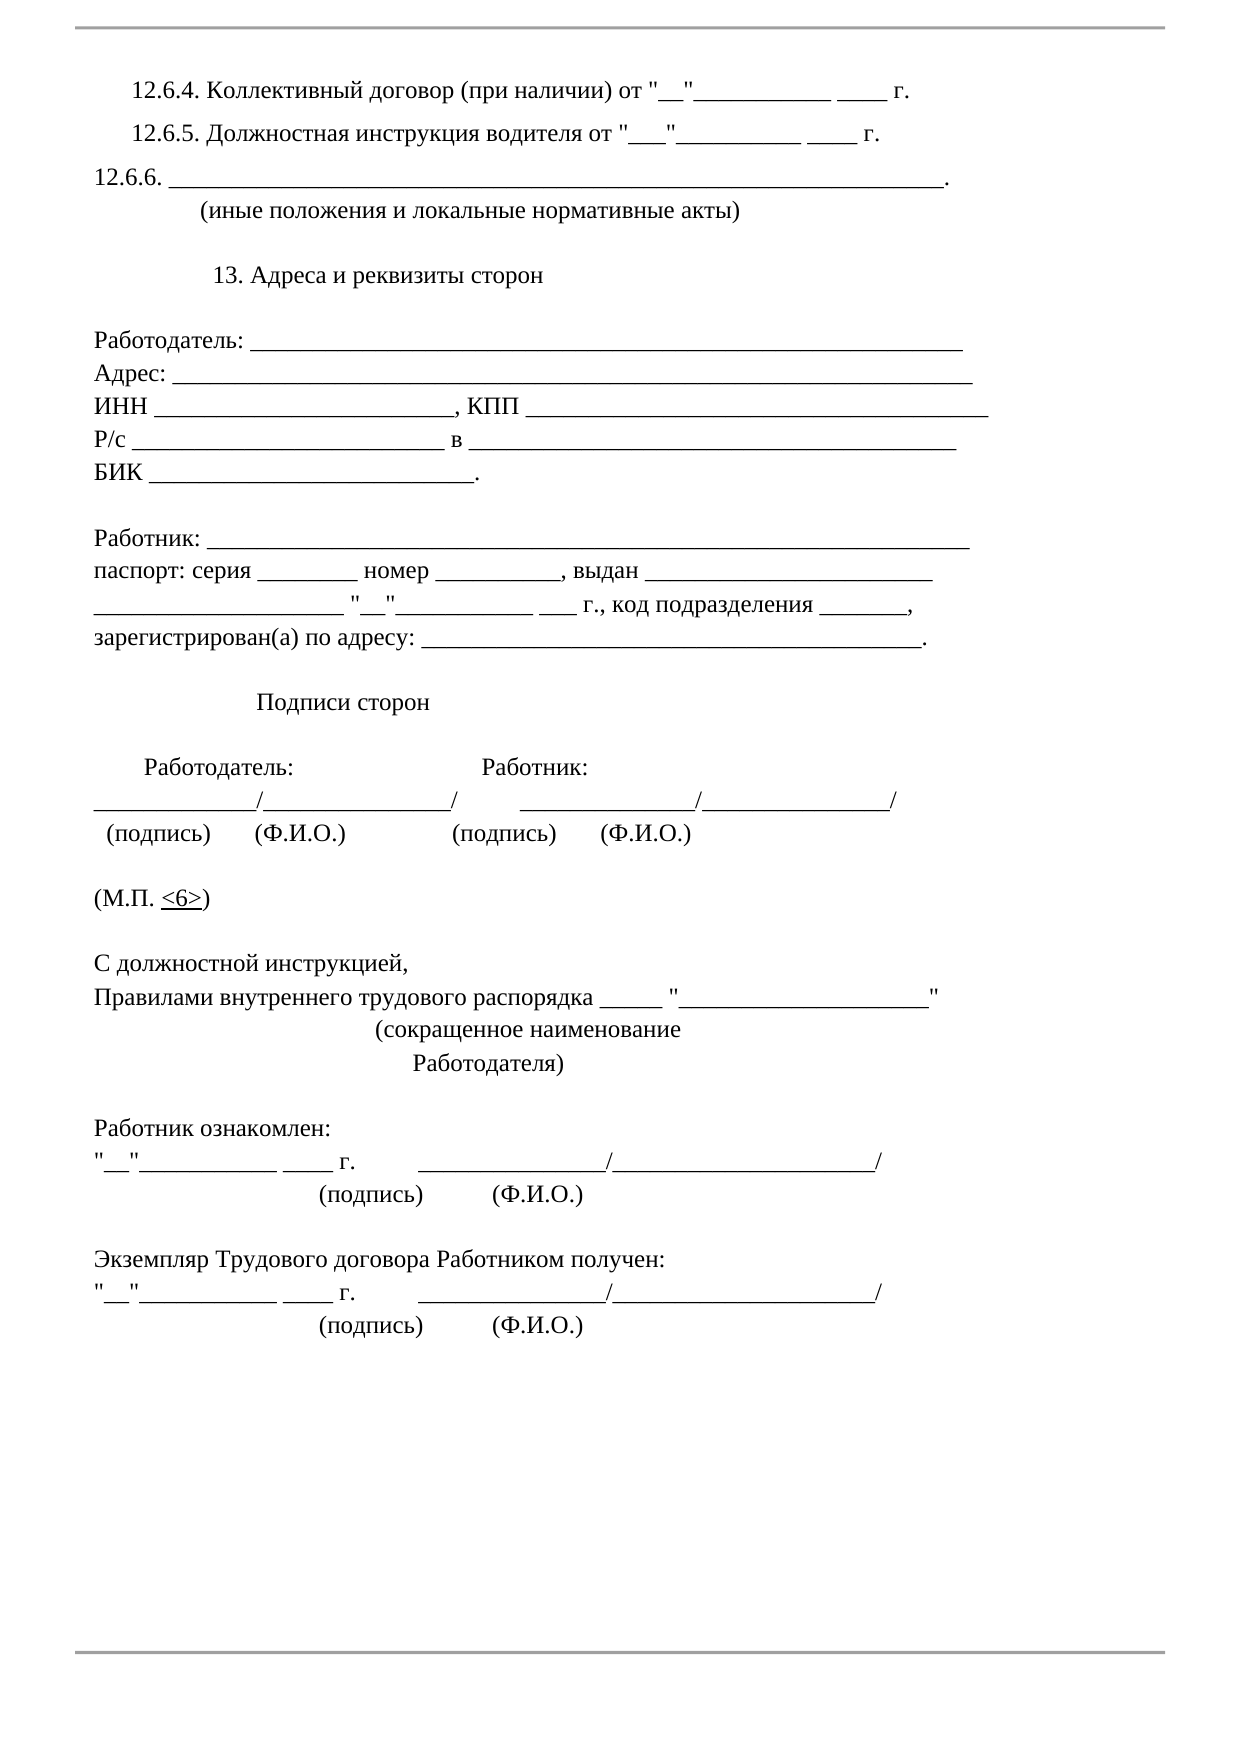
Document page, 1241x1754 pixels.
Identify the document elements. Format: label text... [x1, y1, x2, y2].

text (М.П. <6>) [75, 883, 1165, 912]
text 12.6.6. ______________________________________________________________. [75, 162, 1165, 191]
text БИК __________________________. [75, 457, 1165, 486]
text Работодатель: _________________________________________________________ [75, 325, 1165, 354]
text Адрес: ________________________________________________________________ [75, 358, 1165, 387]
text "__"___________ ____ г. _______________/_____________________/ [75, 1277, 1165, 1306]
text зарегистрирован(а) по адресу: ________________________________________. [75, 622, 1165, 650]
text (подпись) (Ф.И.О.) (подпись) (Ф.И.О.) [75, 818, 1165, 847]
text С должностной инструкцией, [75, 948, 1165, 977]
text _____________/_______________/ ______________/_______________/ [75, 785, 1165, 814]
text паспорт: серия ________ номер __________, выдан _______________________ [75, 556, 1165, 584]
text Р/с _________________________ в _______________________________________ [75, 424, 1165, 453]
text "__"___________ ____ г. _______________/_____________________/ [75, 1146, 1165, 1174]
text (подпись) (Ф.И.О.) [75, 1179, 1165, 1208]
text Работодателя) [75, 1048, 1165, 1076]
text 12.6.4. Коллективный договор (при наличии) от "__"___________ ____ г. [75, 75, 1165, 104]
text 12.6.5. Должностная инструкция водителя от "___"__________ ____ г. [75, 118, 1165, 147]
text 13. Адреса и реквизиты сторон [75, 260, 1165, 289]
text Экземпляр Трудового договора Работником получен: [75, 1244, 1165, 1273]
text (иные положения и локальные нормативные акты) [75, 195, 1165, 224]
text ИНН ________________________, КПП _____________________________________ [75, 391, 1165, 420]
text (подпись) (Ф.И.О.) [75, 1310, 1165, 1339]
text Работник: _____________________________________________________________ [75, 523, 1165, 551]
text Работник ознакомлен: [75, 1113, 1165, 1142]
text Правилами внутреннего трудового распорядка _____ "____________________" [75, 982, 1165, 1010]
text ____________________ "__"___________ ___ г., код подразделения _______, [75, 589, 1165, 617]
text Подписи сторон [75, 687, 1165, 716]
text (сокращенное наименование [75, 1014, 1165, 1043]
text Работодатель: Работник: [75, 752, 1165, 781]
